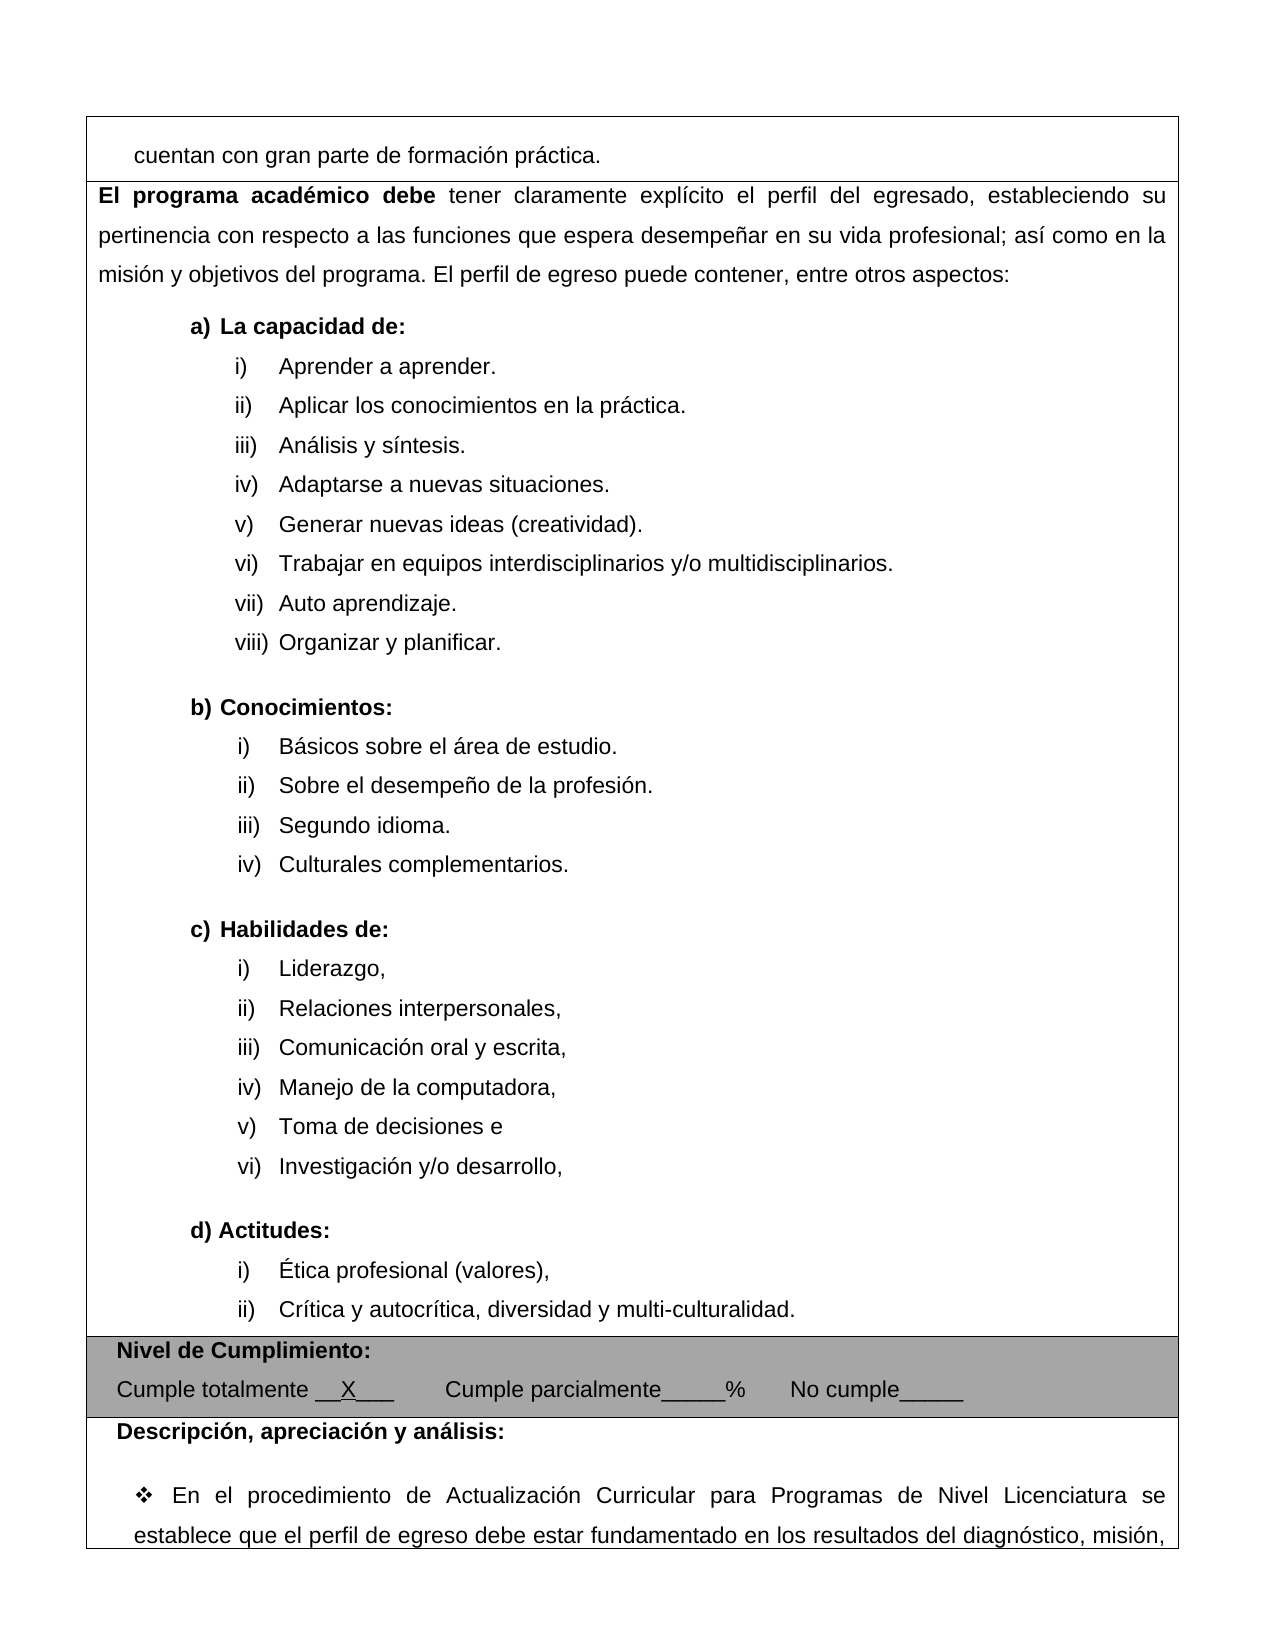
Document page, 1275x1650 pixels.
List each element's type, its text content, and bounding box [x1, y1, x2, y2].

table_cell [87, 117, 1178, 181]
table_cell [87, 1418, 1178, 1548]
table_cell Nivel de Cumplimiento: Cumple totalmente __X___ Cumple parcialmente_____% No cumple_____ [87, 1337, 1178, 1417]
table_cell El programa académico debe tener claramente explícito el perfil del egresado, estableciendo su pertinencia con respecto a las funciones que espera desempeñar en su vida profesional; así como en la misión y objetivos del programa. El perfil de egreso puede contener, entre otros aspectos: La capacidad de: Aprender a aprender. Aplicar los conocimientos en la práctica. Análisis y síntesis. Adaptarse a nuevas situaciones. Generar nuevas ideas (creatividad). Trabajar en equipos interdisciplinarios y/o multidisciplinarios. Auto aprendizaje. Organizar y planificar. b) Conocimientos: Básicos sobre el área de estudio. Sobre el desempeño de la profesión. Segundo idioma. Culturales complementarios. c) Habilidades de: Liderazgo, Relaciones interpersonales, Comunicación oral y escrita, Manejo de la computadora, Toma de decisiones e Investigación y/o desarrollo, d) Actitudes: Ética profesional (valores), Crítica y autocrítica, diversidad y multi-culturalidad. [87, 182, 1178, 1336]
